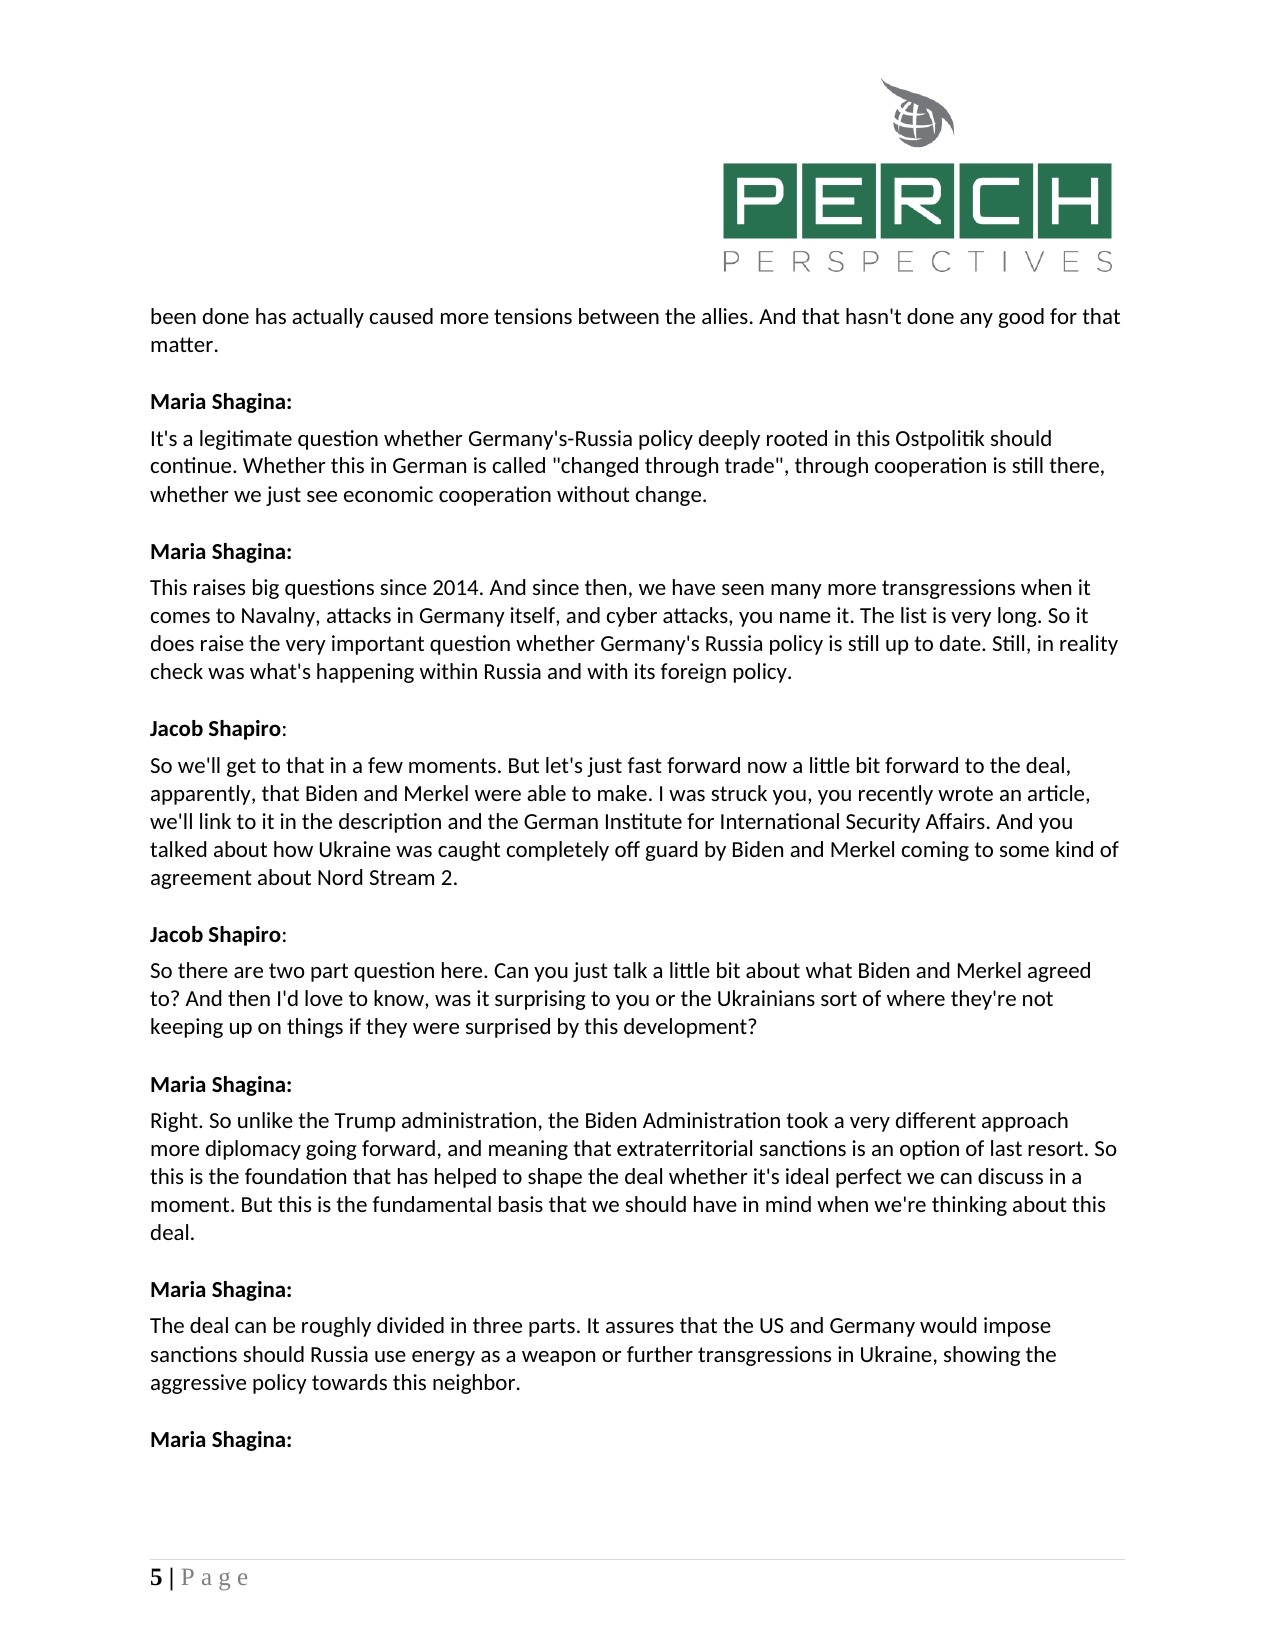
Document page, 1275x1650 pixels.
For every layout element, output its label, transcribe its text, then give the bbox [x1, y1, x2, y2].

text Maria Shagina: [150, 537, 1125, 565]
text It's a legitimate question whether Germany's-Russia policy deeply rooted in this Ostpolitik should continue. Whether this in German is called "changed through trade", through cooperation is still there, whether we just see economic cooperation without change. [150, 424, 1125, 508]
picture [720, 75, 1114, 274]
text Jacob Shapiro: [150, 714, 1125, 742]
text Maria Shagina: [150, 1275, 1125, 1303]
text Maria Shagina: [150, 387, 1125, 415]
text So we'll get to that in a few moments. But let's just fast forward now a little bit forward to the deal, apparently, that Biden and Merkel were able to make. I was struck you, you recently wrote an article, we'll link to it in the description and the German Institute for International Security Affairs. And you talked about how Ukraine was caught completely off guard by Biden and Merkel coming to some kind of agreement about Nord Stream 2. [150, 751, 1125, 891]
text Maria Shagina: [150, 1070, 1125, 1098]
text So there are two part question here. Can you just talk a little bit about what Biden and Merkel agreed to? And then I'd love to know, was it surprising to you or the Ukrainians sort of where they're not keeping up on things if they were surprised by this development? [150, 956, 1125, 1041]
text The deal can be roughly divided in three parts. It assures that the US and Germany would impose sanctions should Russia use energy as a weapon or further transgressions in Ukraine, showing the aggressive policy towards this neighbor. [150, 1312, 1125, 1396]
text This raises big questions since 2014. And since then, we have seen many more transgressions when it comes to Navalny, attacks in Germany itself, and cyber attacks, you name it. The list is very long. So it does raise the very important question whether Germany's Russia policy is still up to date. Still, in reality check was what's happening within Russia and with its foreign policy. [150, 573, 1125, 685]
text Maria Shagina: [150, 1425, 1125, 1453]
text Right. So unlike the Trump administration, the Biden Administration took a very different approach more diplomacy going forward, and meaning that extraterritorial sanctions is an option of last resort. So this is the foundation that has helped to shape the deal whether it's ideal perfect we can discuss in a moment. But this is the fundamental basis that we should have in mind when we're thinking about this deal. [150, 1106, 1125, 1246]
text Jacob Shapiro: [150, 920, 1125, 948]
